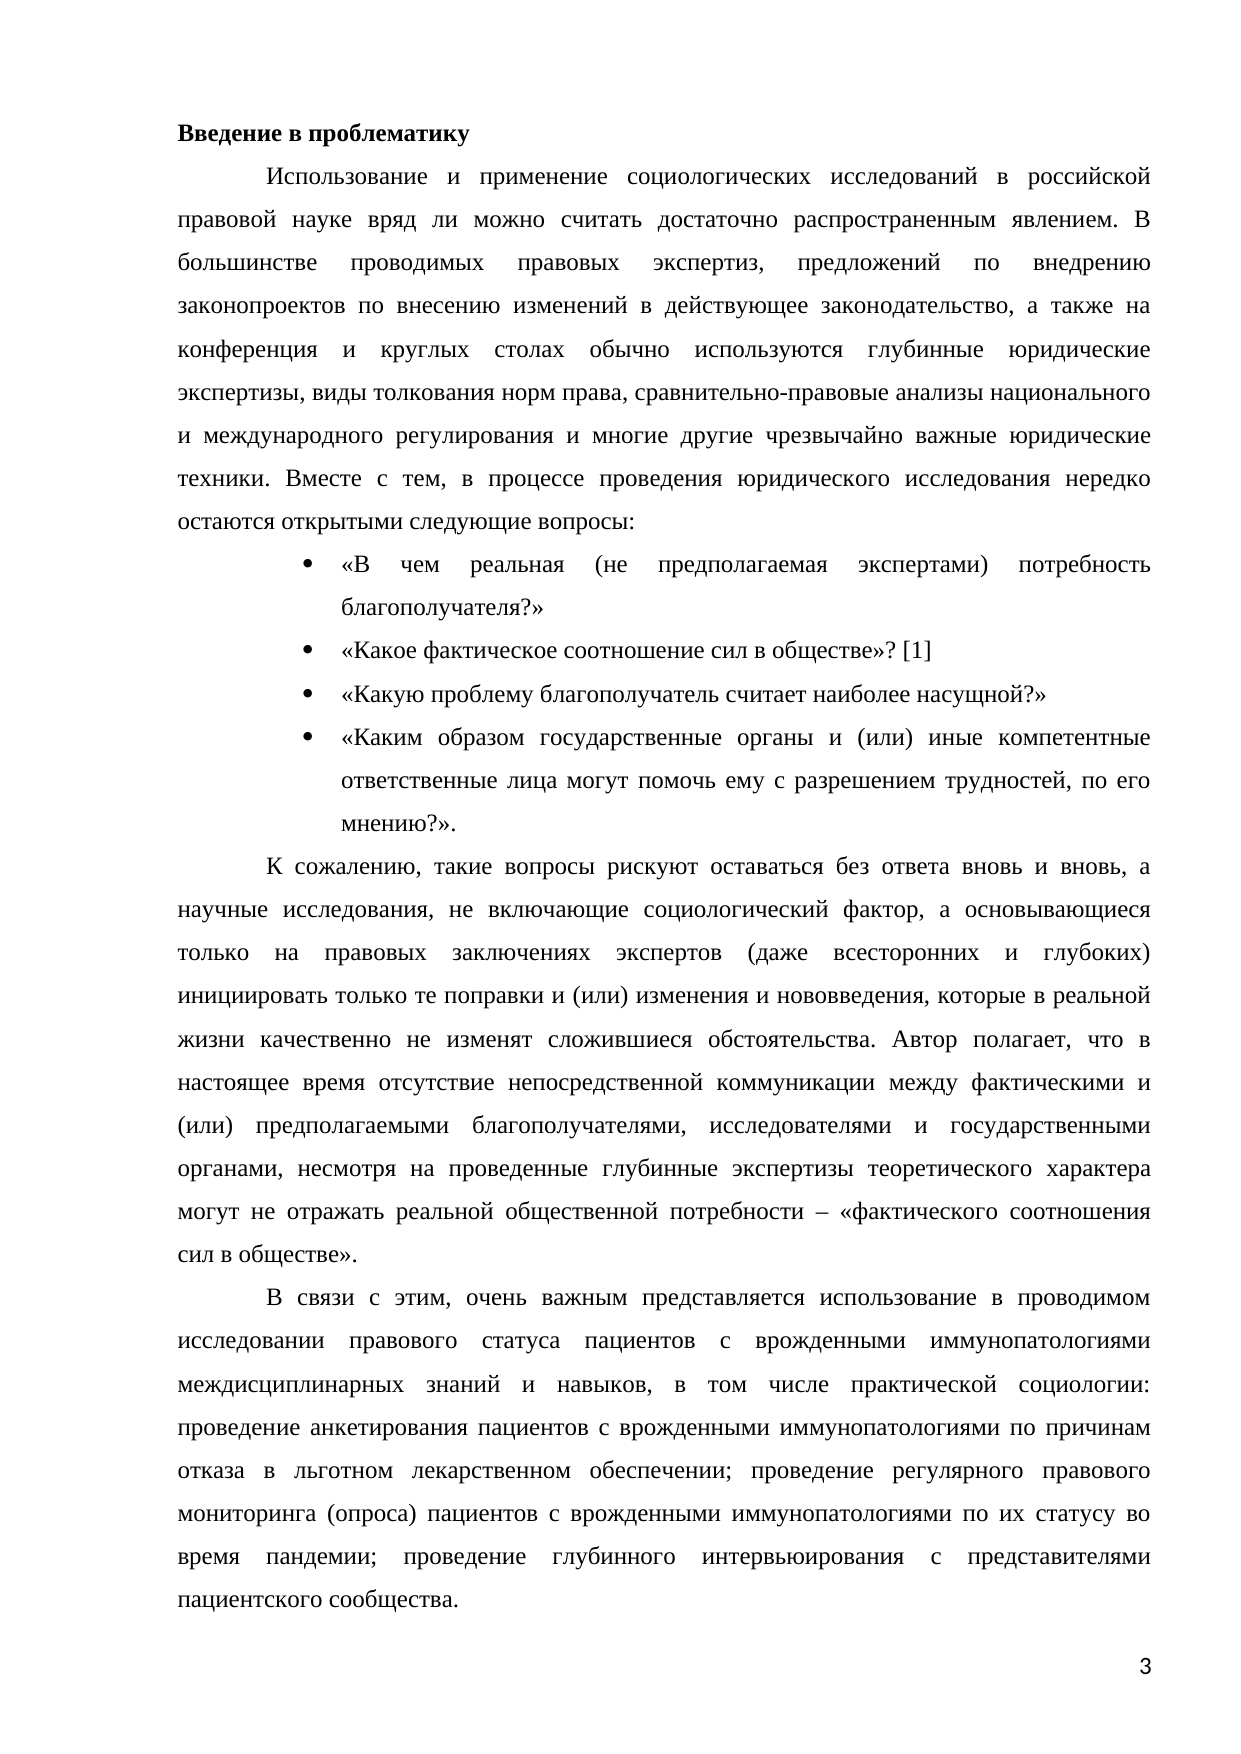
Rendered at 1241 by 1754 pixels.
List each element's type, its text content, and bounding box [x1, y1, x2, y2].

list «В чем реальная (не предполагаемая экспертами) потребность благополучателя?» [303, 549, 1152, 621]
text В связи с этим, очень важным представляется использование в проводимом исследовании правового статуса пациентов с врожденными иммунопатологиями междисциплинарных знаний и навыков, в том числе практической социологии: проведение анкетирования пациентов с врожденными иммунопатологиями по причинам отказа в льготном лекарственном обеспечении; проведение регулярного правового мониторинга (опроса) пациентов с врожденными иммунопатологиями по их статусу во время пандемии; проведение глубинного интервьюирования с представителями пациентского сообщества. [177, 1282, 1152, 1613]
text К сожалению, такие вопросы рискуют оставаться без ответа вновь и вновь, а научные исследования, не включающие социологический фактор, а основывающиеся только на правовых заключениях экспертов (даже всесторонних и глубоких) инициировать только те поправки и (или) изменения и нововведения, которые в реальной жизни качественно не изменят сложившиеся обстоятельства. Автор полагает, что в настоящее время отсутствие непосредственной коммуникации между фактическими и (или) предполагаемыми благополучателями, исследователями и государственными органами, несмотря на проведенные глубинные экспертизы теоретического характера могут не отражать реальной общественной потребности – «фактического соотношения сил в обществе». [177, 851, 1152, 1268]
list «Какую проблему благополучатель считает наиболее насущной?» [303, 679, 1152, 707]
text Введение в проблематику [177, 118, 1152, 147]
list «Какое фактическое соотношение сил в обществе»? [1] [303, 636, 1152, 664]
text Использование и применение социологических исследований в российской правовой науке вряд ли можно считать достаточно распространенным явлением. В большинстве проводимых правовых экспертиз, предложений по внедрению законопроектов по внесению изменений в действующее законодательство, а также на конференция и круглых столах обычно используются глубинные юридические экспертизы, виды толкования норм права, сравнительно-правовые анализы национального и международного регулирования и многие другие чрезвычайно важные юридические техники. Вместе с тем, в процессе проведения юридического исследования нередко остаются открытыми следующие вопросы: [177, 161, 1152, 535]
list «Каким образом государственные органы и (или) иные компетентные ответственные лица могут помочь ему с разрешением трудностей, по его мнению?». [303, 722, 1152, 837]
